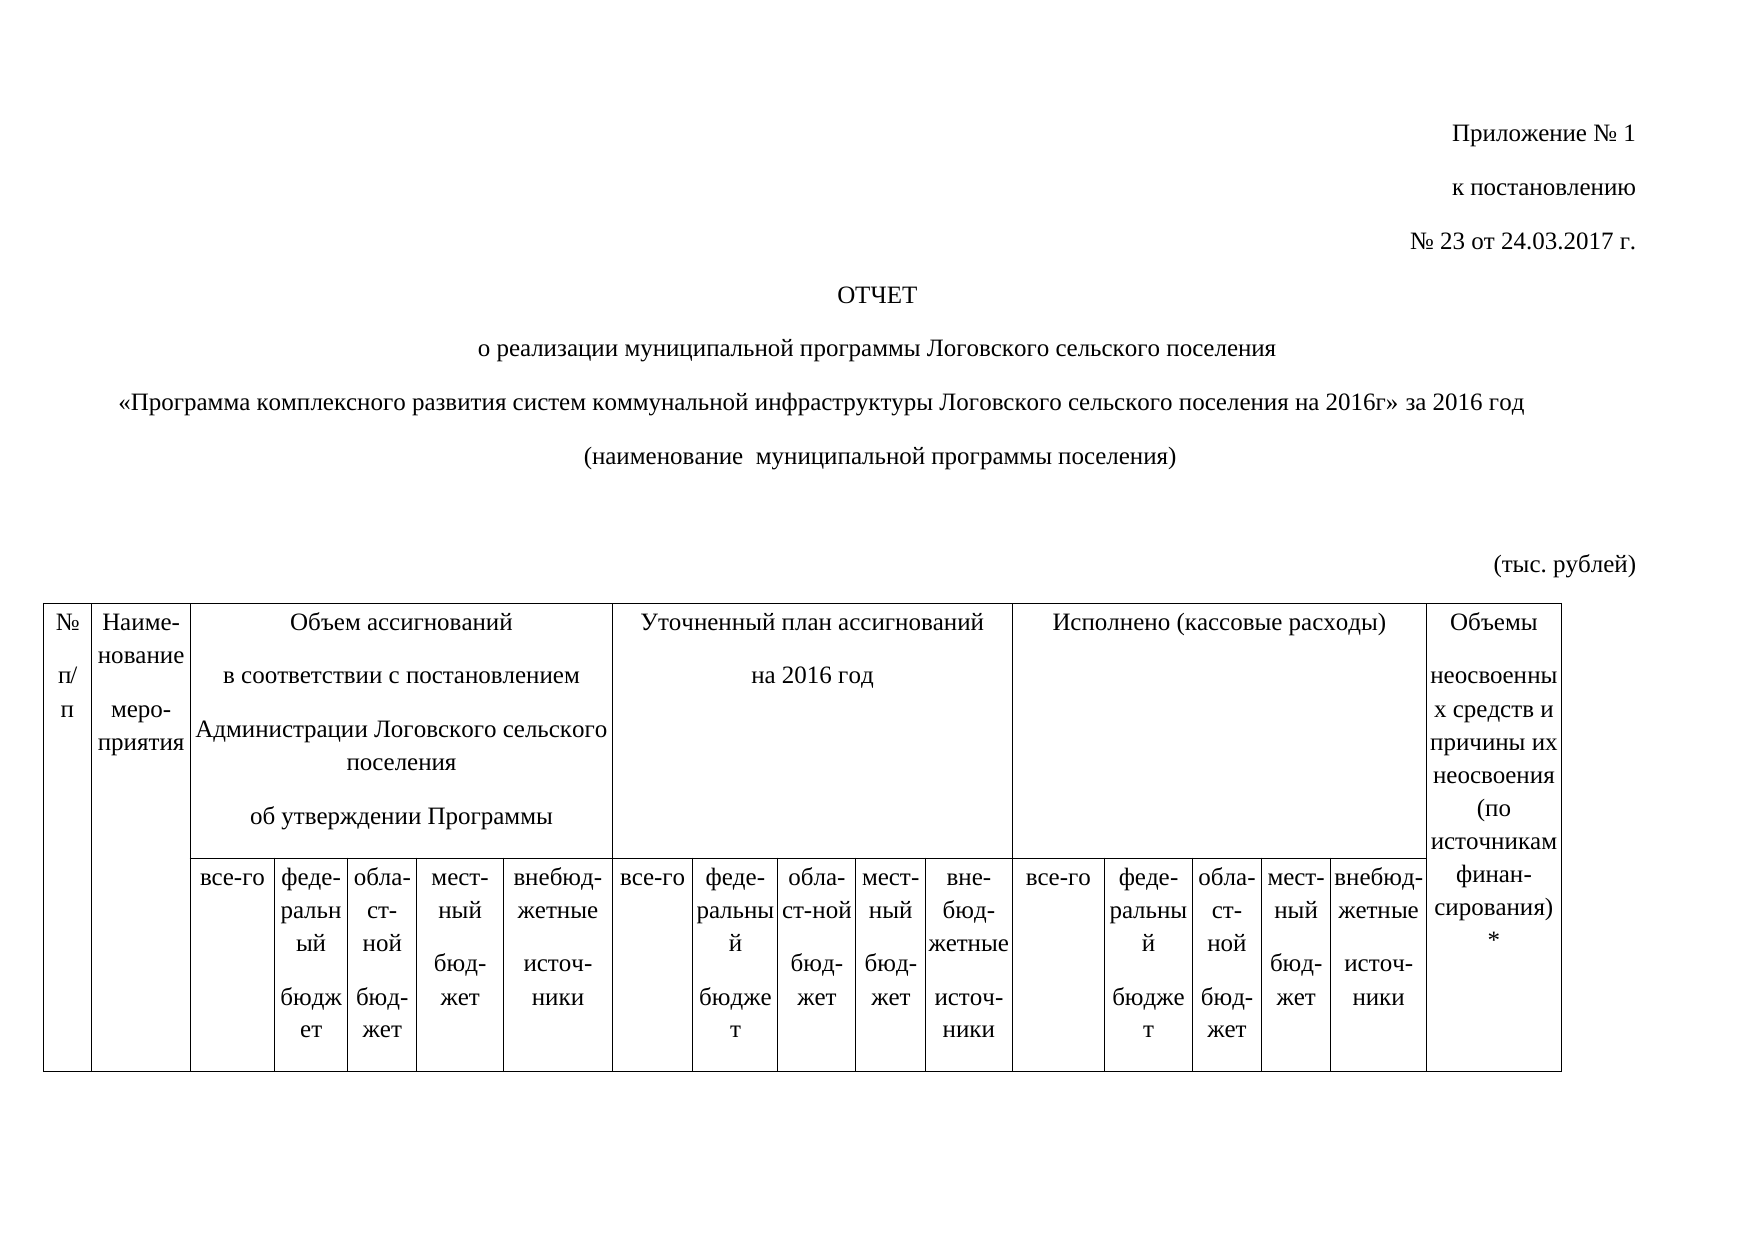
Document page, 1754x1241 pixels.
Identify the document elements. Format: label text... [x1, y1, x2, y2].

table_cell внебюд-жетные источники [504, 859, 612, 1071]
text (тыс. рублей) [118, 549, 1636, 578]
table_cell област-ной бюд-жет [1193, 859, 1261, 1071]
text «Программа комплексного развития систем коммунальной инфраструктуры Логовского сельского поселения на 2016г» за 2016 год [118, 387, 1636, 416]
table_header Наиме-нование мероприятия [92, 604, 190, 1071]
table_cell все-го [191, 859, 274, 1071]
table_cell местный бюджет [856, 859, 925, 1071]
table_header № п/п [44, 604, 91, 1071]
text (наименование муниципальной программы поселения) [118, 441, 1636, 470]
text Приложение № 1 [118, 118, 1636, 147]
table_cell местный бюджет [1262, 859, 1330, 1071]
table_cell федеральный бюджет [275, 859, 347, 1071]
text ОТЧЕТ [118, 280, 1636, 308]
table_cell все-го [1013, 859, 1104, 1071]
table_cell внебюд-жетные источники [1331, 859, 1426, 1071]
table_cell все-го [613, 859, 692, 1071]
table_header Объем ассигнований в соответствии с постановлением Администрации Логовского сельского поселения об утверждении Программы [191, 604, 612, 858]
table_header Уточненный план ассигнований на 2016 год [613, 604, 1012, 858]
table_header Объемы неосвоенных средств и причины их неосвоения (по источникам финансирования)* [1427, 604, 1561, 1071]
text № 23 от 24.03.2017 г. [118, 226, 1636, 254]
text о реализации муниципальной программы Логовского сельского поселения [118, 333, 1636, 362]
table_cell област-ной бюд-жет [348, 859, 416, 1071]
table_cell федеральный бюджет [693, 859, 777, 1071]
table_cell внебюд-жетные источники [926, 859, 1012, 1071]
table_cell местный бюджет [417, 859, 503, 1071]
table_header Исполнено (кассовые расходы) [1013, 604, 1426, 858]
table_cell област-ной бюд-жет [778, 859, 855, 1071]
text к постановлению [118, 172, 1636, 201]
table_cell федеральный бюджет [1105, 859, 1192, 1071]
